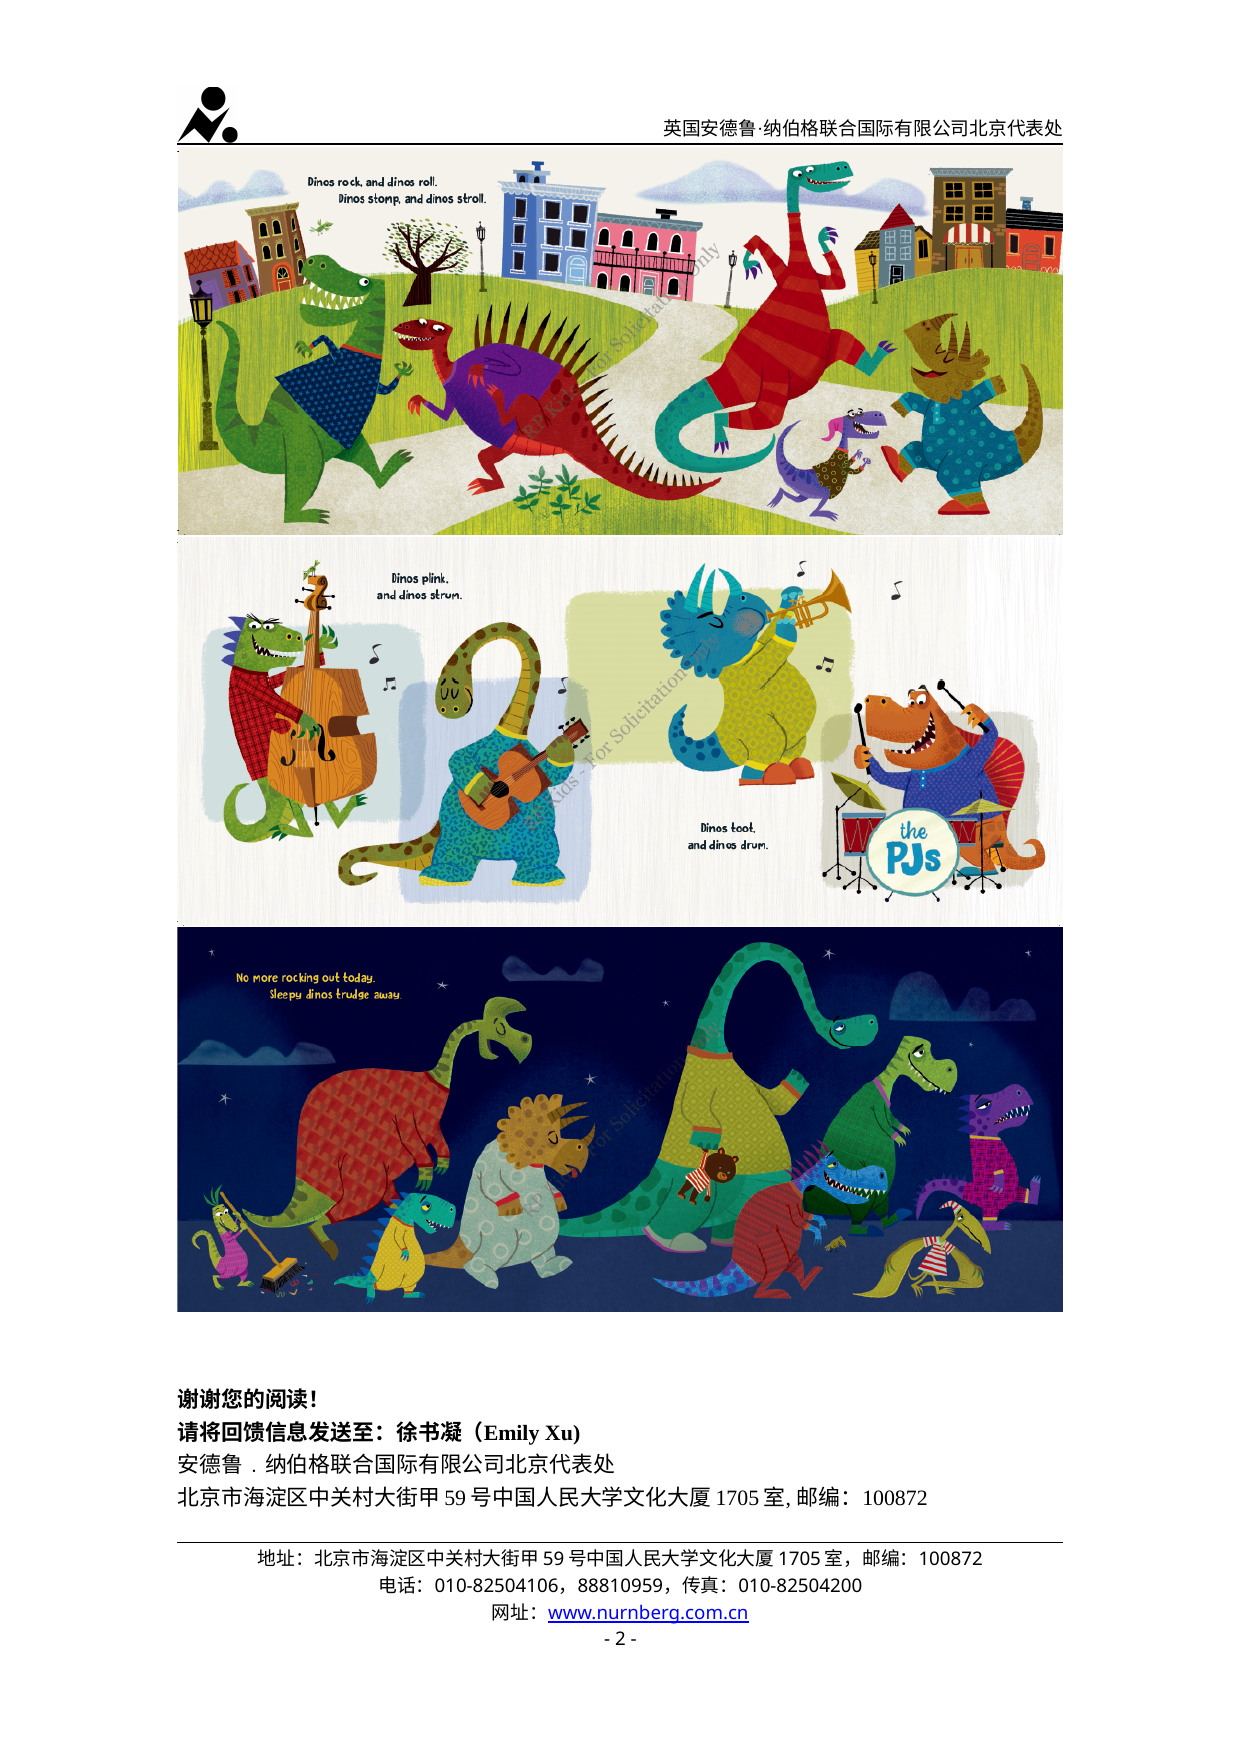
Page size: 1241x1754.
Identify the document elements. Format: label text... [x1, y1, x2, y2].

text 请将回馈信息发送至：徐书凝（Emily Xu) [177, 1414, 1063, 1447]
text 谢谢您的阅读！ [177, 1382, 1063, 1414]
text 北京市海淀区中关村大街甲59号中国人民大学文化大厦1705室, 邮编：100872 电话：010-82504206 [177, 1479, 1063, 1512]
text 安德鲁﹒纳伯格联合国际有限公司北京代表处 [177, 1447, 1063, 1479]
picture [177, 87, 238, 143]
picture [177, 147, 1063, 535]
picture [177, 927, 1063, 1312]
picture [177, 537, 1063, 926]
